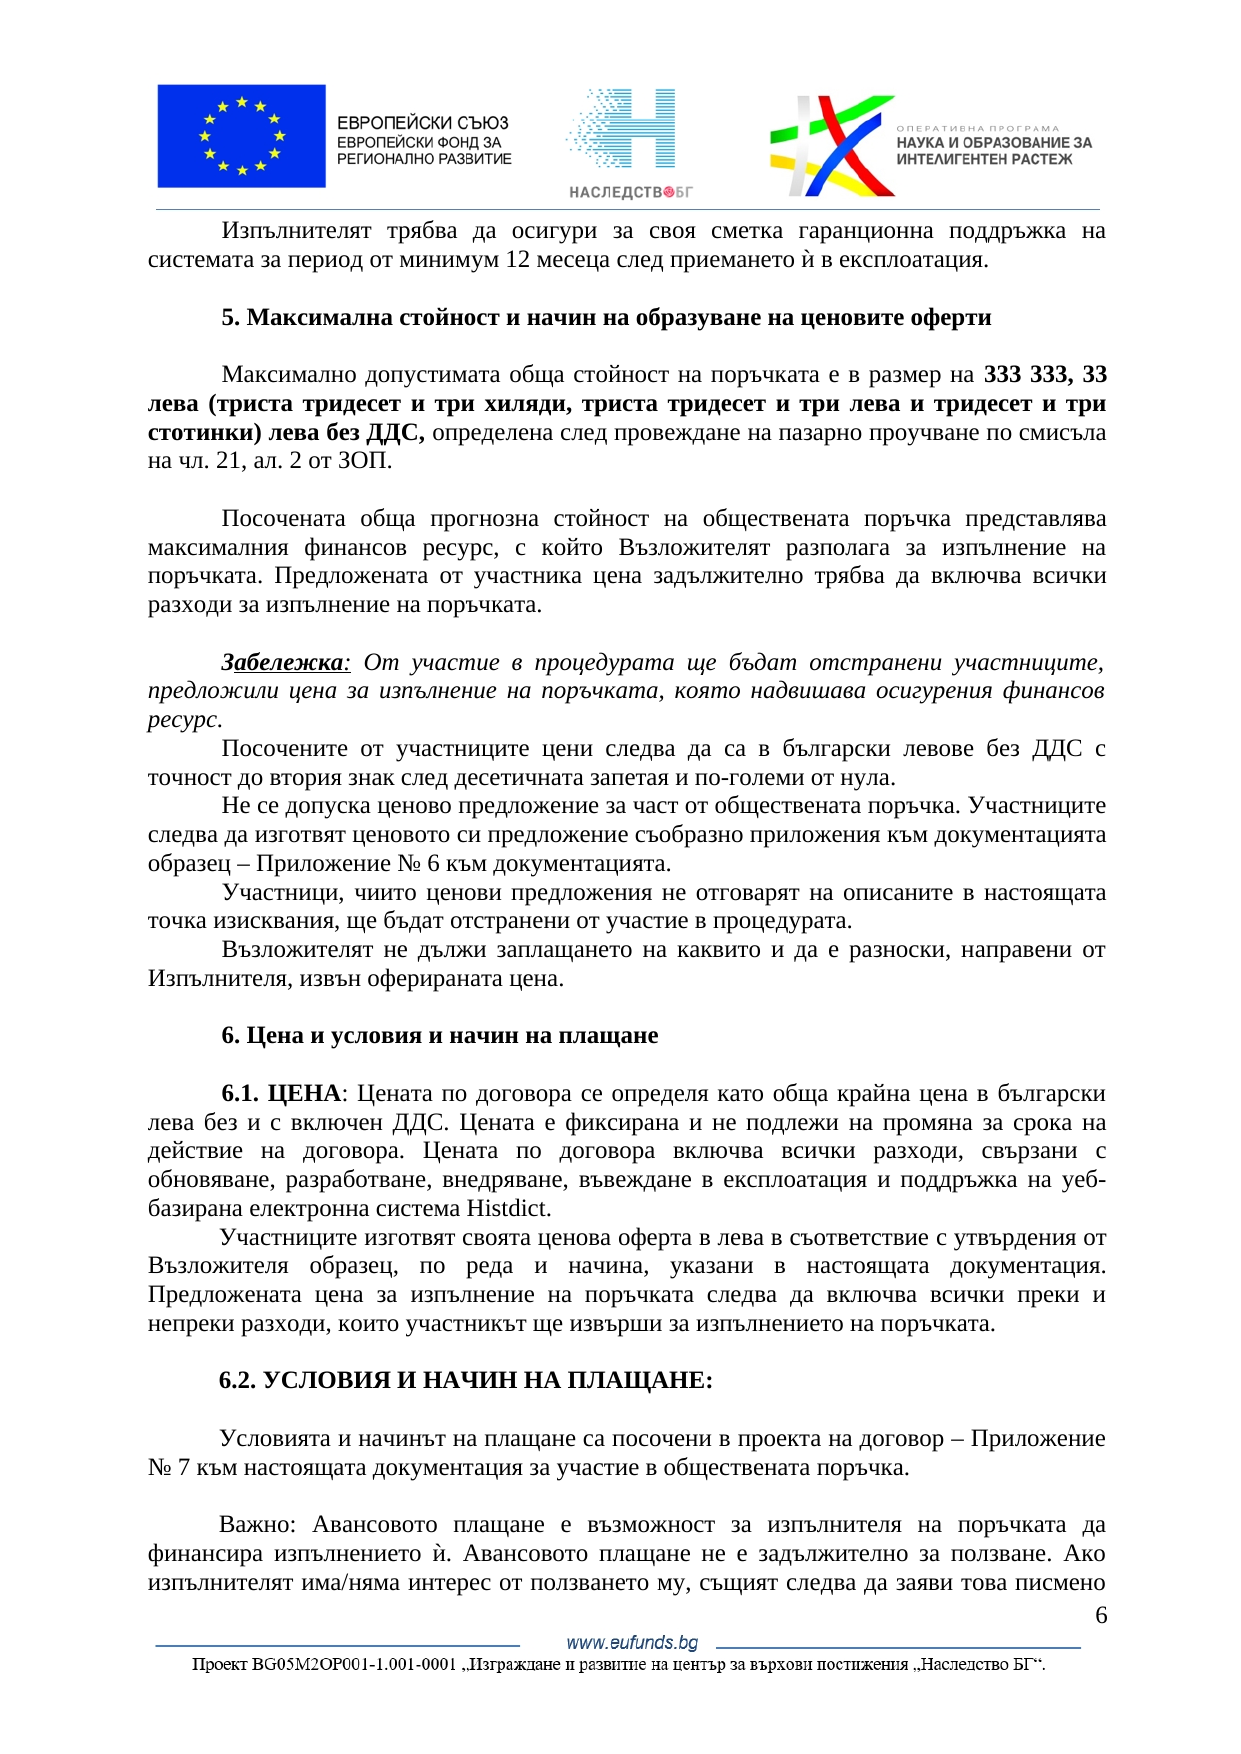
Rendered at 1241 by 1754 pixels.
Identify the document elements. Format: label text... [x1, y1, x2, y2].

text Участниците изготвят своята ценова оферта в лева в съответствие с утвърдения от Възложителя образец, по реда и начина, указани в настоящата документация. Предложената цена за изпълнение на поръчката следва да включва всички преки и непреки разходи, които участникът ще извърши за изпълнението на поръчката. [148, 1222, 1107, 1337]
text Посочената обща прогнозна стойност на обществената поръчка представлява максималния финансов ресурс, с който Възложителят разполага за изпълнение на поръчката. Предложената от участника цена задължително трябва да включва всички разходи за изпълнение на поръчката. [148, 503, 1107, 618]
list Посочените от участниците цени следва да са в български левове без ДДС с точност до втория знак след десетичната запетая и по-големи от нула. [148, 733, 1107, 790]
text Изпълнителят трябва да осигури за своя сметка гаранционна поддръжка на системата за период от минимум 12 месеца след приемането ѝ в експлоатация. [148, 216, 1107, 273]
picture [147, 1628, 1093, 1681]
text Забележка: От участие в процедурата ще бъдат отстранени участниците, предложили цена за изпълнение на поръчката, която надвишава осигурения финансов ресурс. [148, 647, 1107, 733]
list Възложителят не дължи заплащането на каквито и да е разноски, направени от Изпълнителя, извън оферираната цена. [148, 934, 1107, 992]
text 6.2. УСЛОВИЯ И НАЧИН НА ПЛАЩАНЕ: [148, 1365, 1107, 1394]
text 6. Цена и условия и начин на плащане [148, 1020, 1107, 1049]
list Участници, чиито ценови предложения не отговарят на описаните в настоящата точка изисквания, ще бъдат отстранени от участие в процедурата. [148, 877, 1107, 934]
picture [147, 73, 1107, 216]
text Условията и начинът на плащане са посочени в проекта на договор – Приложение № 7 към настоящата документация за участие в обществената поръчка. [148, 1423, 1107, 1480]
text 6.1. ЦЕНА: Цената по договора се определя като обща крайна цена в български лева без и с включен ДДС. Цената е фиксирана и не подлежи на промяна за срока на действие на договора. Цената по договора включва всички разходи, свързани с обновяване, разработване, внедряване, въвеждане в експлоатация и поддръжка на уеб-базирана електронна система Histdict. [148, 1078, 1107, 1222]
list Не се допуска ценово предложение за част от обществената поръчка. Участниците следва да изготвят ценовото си предложение съобразно приложения към документацията образец – Приложение № 6 към документацията. [148, 790, 1107, 877]
text Максимално допустимата обща стойност на поръчката е в размер на 333 333, 33 лева (триста тридесет и три хиляди, триста тридесет и три лева и тридесет и три стотинки) лева без ДДС, определена след провеждане на пазарно проучване по смисъла на чл. 21, ал. 2 от ЗОП. [148, 359, 1107, 474]
list 5. Максимална стойност и начин на образуване на ценовите оферти [148, 302, 1107, 330]
